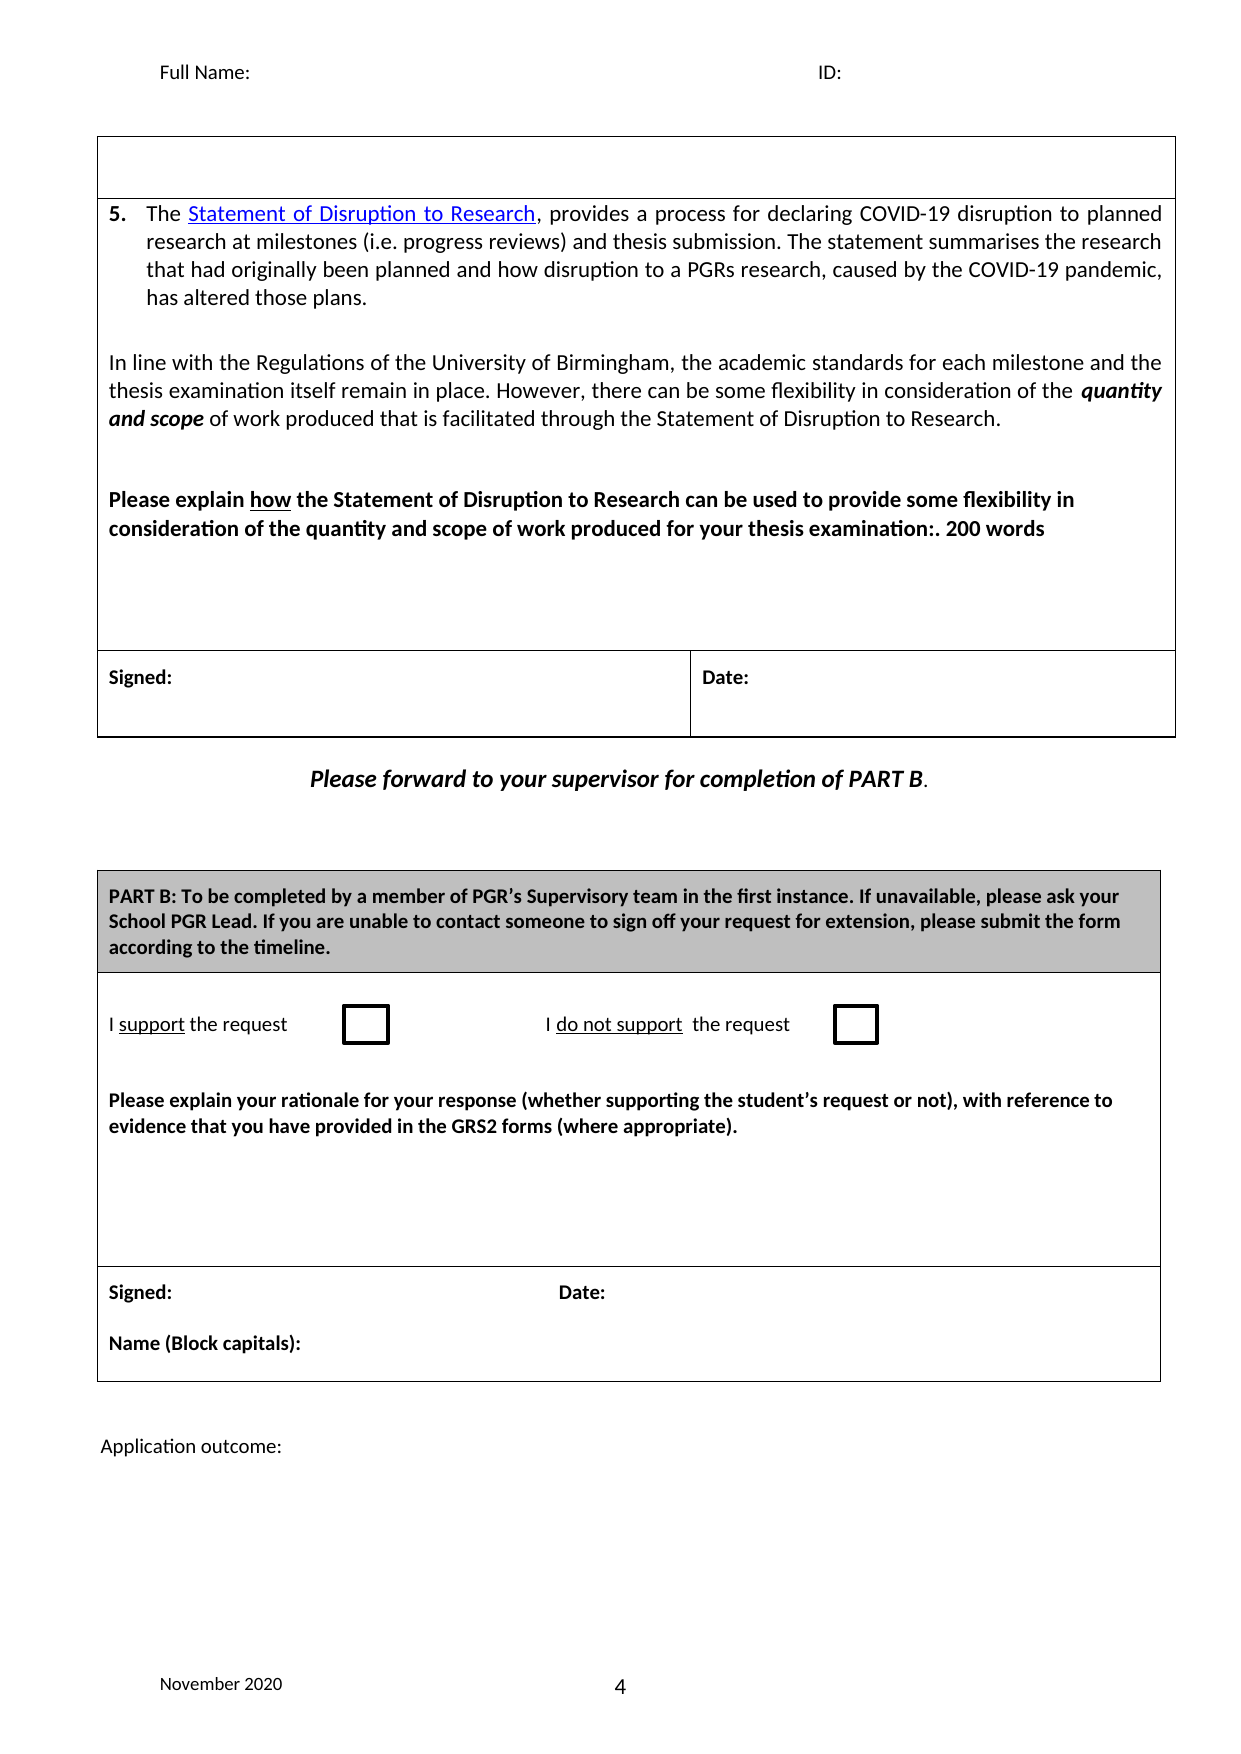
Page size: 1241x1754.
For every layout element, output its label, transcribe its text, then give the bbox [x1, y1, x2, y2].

table_cell Signed: [98, 651, 690, 736]
text Application outcome: [100, 1433, 1081, 1458]
table_cell Signed: Date: Name (Block capitals): [98, 1267, 1160, 1381]
table_cell Date: [691, 651, 1175, 736]
table_cell I support the request I do not support the request Please explain your rationale for your response (whether supporting the student’s request or not), with reference to evidence that you have provided in the GRS2 forms (where appropriate). [98, 973, 1160, 1266]
text Please forward to your supervisor for completion of PART B. [159, 763, 1081, 793]
table_cell The Statement of Disruption to Research, provides a process for declaring COVID-19 disruption to planned research at milestones (i.e. progress reviews) and thesis submission. The statement summarises the research that had originally been planned and how disruption to a PGRs research, caused by the COVID-19 pandemic, has altered those plans. In line with the Regulations of the University of Birmingham, the academic standards for each milestone and the thesis examination itself remain in place. However, there can be some flexibility in consideration of the quantity and scope of work produced that is facilitated through the Statement of Disruption to Research. Please explain how the Statement of Disruption to Research can be used to provide some flexibility in consideration of the quantity and scope of work produced for your thesis examination:. 200 words [98, 199, 1175, 650]
table_header PART B: To be completed by a member of PGR’s Supervisory team in the first instance. If unavailable, please ask your School PGR Lead. If you are unable to contact someone to sign off your request for extension, please submit the form according to the timeline. [98, 871, 1160, 972]
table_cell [98, 137, 1175, 198]
